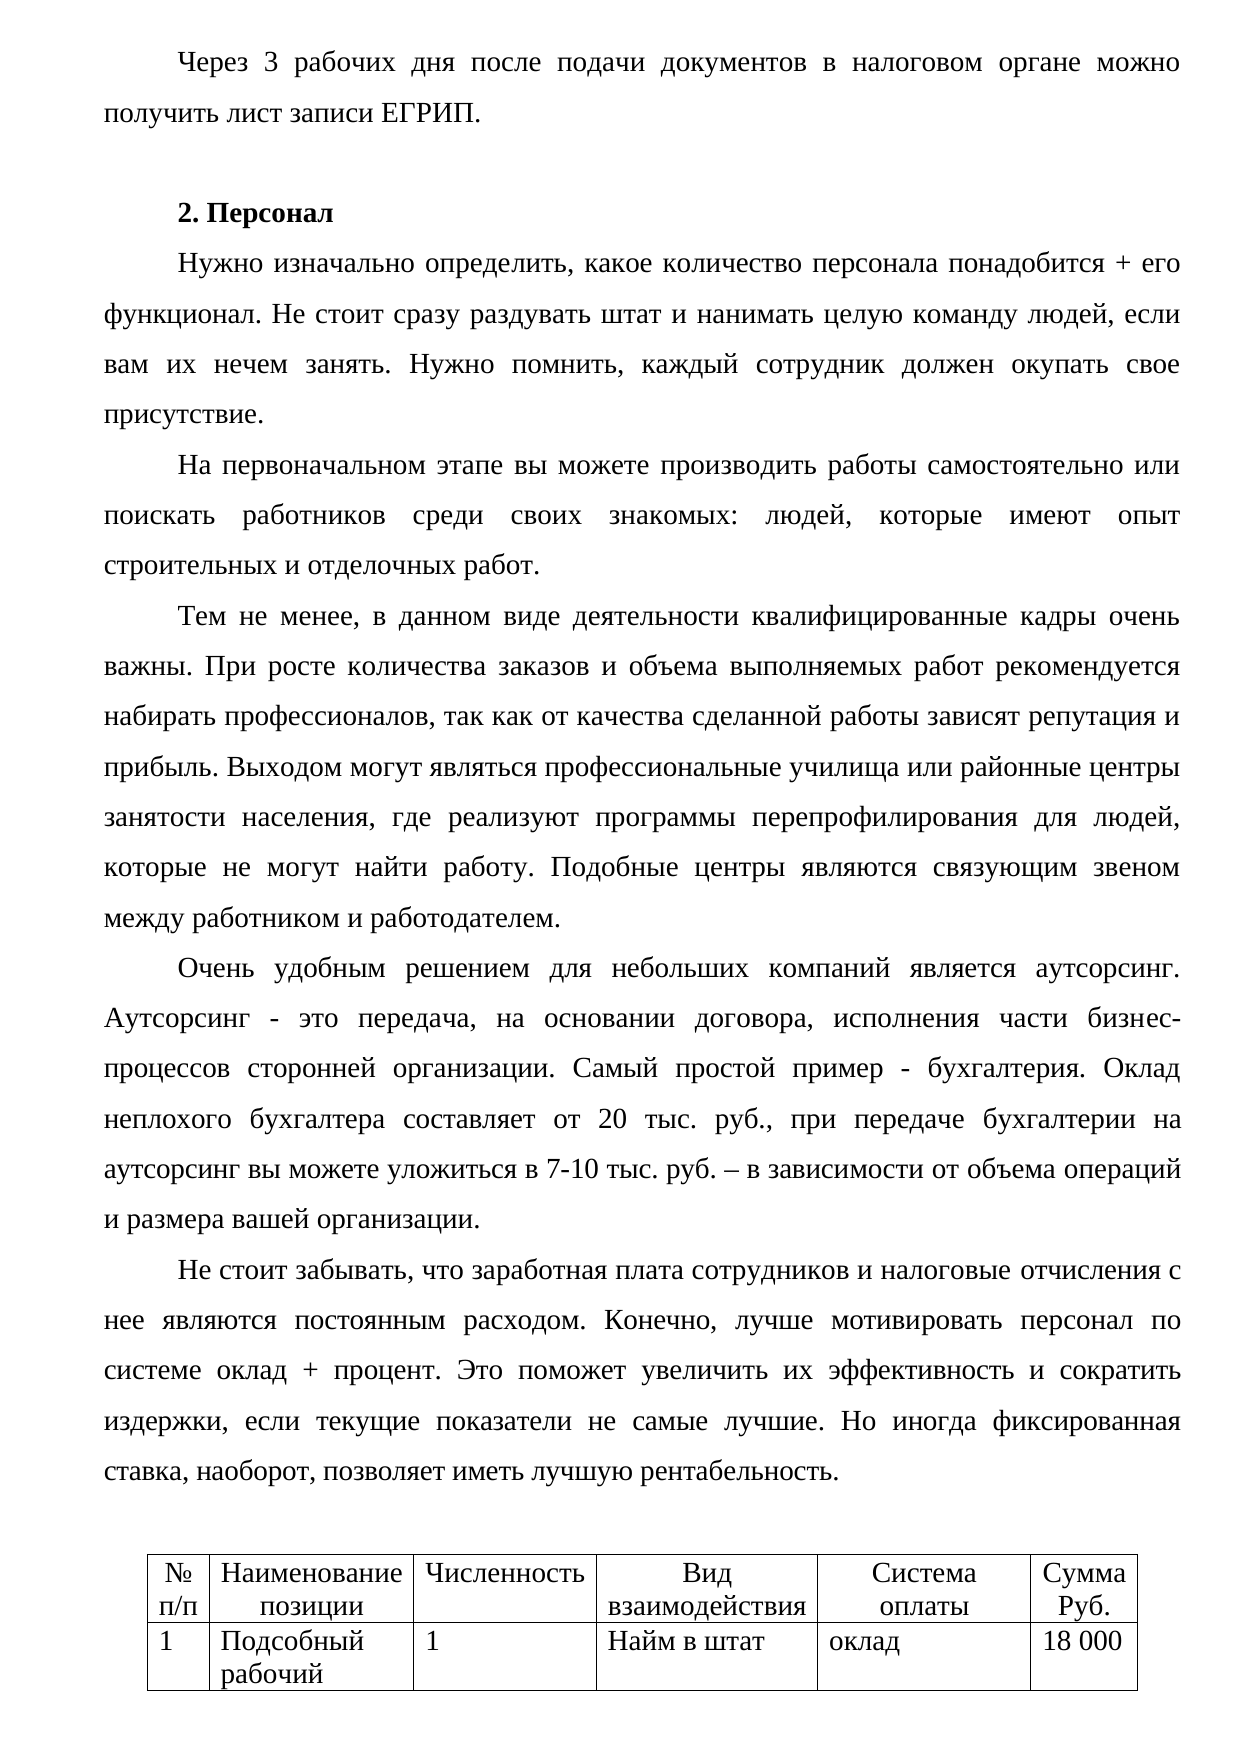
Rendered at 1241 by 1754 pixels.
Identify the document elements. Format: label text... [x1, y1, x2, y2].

table_cell 18 000 [1031, 1623, 1137, 1690]
text Нужно изначально определить, какое количество персонала понадобится + его функционал. Не стоит сразу раздувать штат и нанимать целую команду людей, если вам их нечем занять. Нужно помнить, каждый сотрудник должен окупать свое присутствие. [103, 246, 1181, 430]
text 2. Персонал [103, 195, 1181, 229]
text Тем не менее, в данном виде деятельности квалифицированные кадры очень важны. При росте количества заказов и объема выполняемых работ рекомендуется набирать профессионалов, так как от качества сделанной работы зависят репутация и прибыль. Выходом могут являться профессиональные училища или районные центры занятости населения, где реализуют программы перепрофилирования для людей, которые не могут найти работу. Подобные центры являются связующим звеном между работником и работодателем. [103, 598, 1181, 933]
table_header Численность [414, 1555, 596, 1622]
table_cell оклад [818, 1623, 1030, 1690]
text Очень удобным решением для небольших компаний является аутсорсинг. Аутсорсинг - это передача, на основании договора, исполнения части бизнес-процессов сторонней организации. Самый простой пример - бухгалтерия. Оклад неплохого бухгалтера составляет от 20 тыс. руб., при передаче бухгалтерии на аутсорсинг вы можете уложиться в 7-10 тыс. руб. – в зависимости от объема операций и размера вашей организации. [103, 950, 1181, 1235]
table_cell 1 [148, 1623, 209, 1690]
table_header Вид взаимодействия [597, 1555, 817, 1622]
table_header Сумма Руб. [1031, 1555, 1137, 1622]
text На первоначальном этапе вы можете производить работы самостоятельно или поискать работников среди своих знакомых: людей, которые имеют опыт строительных и отделочных работ. [103, 447, 1181, 581]
text Через 3 рабочих дня после подачи документов в налоговом органе можно получить лист записи ЕГРИП. [103, 44, 1181, 128]
table_header Система оплаты [818, 1555, 1030, 1622]
table_header № п/п [148, 1555, 209, 1622]
table_cell Подсобный рабочий [210, 1623, 413, 1690]
table_header Наименование позиции [210, 1555, 413, 1622]
text Не стоит забывать, что заработная плата сотрудников и налоговые отчисления с нее являются постоянным расходом. Конечно, лучше мотивировать персонал по системе оклад + процент. Это поможет увеличить их эффективность и сократить издержки, если текущие показатели не самые лучшие. Но иногда фиксированная ставка, наоборот, позволяет иметь лучшую рентабельность. [103, 1252, 1181, 1487]
table_cell 1 [414, 1623, 596, 1690]
table_cell Найм в штат [597, 1623, 817, 1690]
